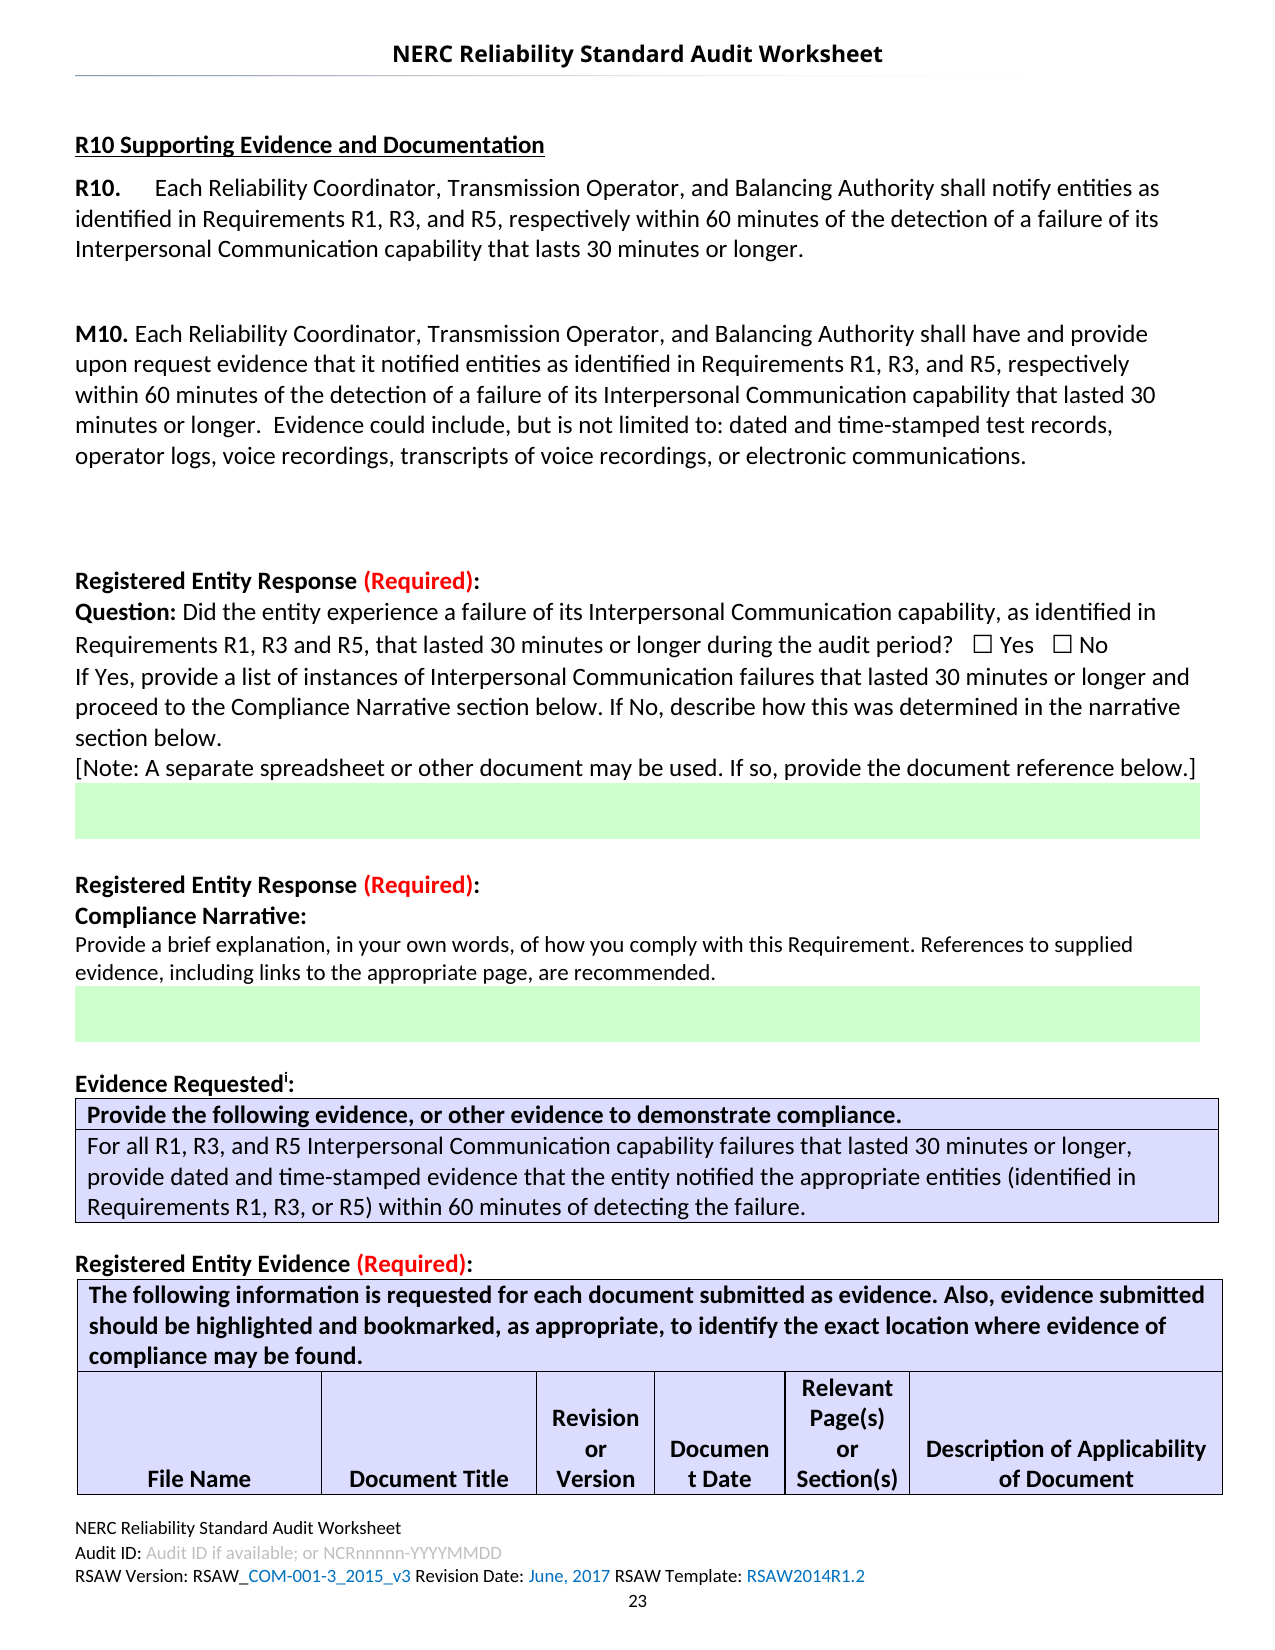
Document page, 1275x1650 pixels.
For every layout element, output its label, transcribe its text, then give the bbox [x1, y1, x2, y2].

table_cell Document Title [322, 1372, 536, 1494]
text Compliance Narrative: [75, 900, 1200, 930]
text Provide a brief explanation, in your own words, of how you comply with this Requirement. References to supplied evidence, including links to the appropriate page, are recommended. [75, 930, 1200, 986]
table_cell Relevant Page(s) or Section(s) [786, 1372, 909, 1494]
table_cell For all R1, R3, and R5 Interpersonal Communication capability failures that lasted 30 minutes or longer, provide dated and time-stamped evidence that the entity notified the appropriate entities (identified in Requirements R1, R3, or R5) within 60 minutes of detecting the failure. [76, 1130, 1218, 1222]
text Question: Did the entity experience a failure of its Interpersonal Communication capability, as identified in Requirements R1, R3 and R5, that lasted 30 minutes or longer during the audit period? Yes No [75, 596, 1200, 661]
table_cell Description of Applicability of Document [910, 1372, 1222, 1494]
text R10 Supporting Evidence and Documentation [75, 129, 1200, 160]
table_header Provide the following evidence, or other evidence to demonstrate compliance. [76, 1099, 1218, 1129]
text If Yes, provide a list of instances of Interpersonal Communication failures that lasted 30 minutes or longer and proceed to the Compliance Narrative section below. If No, describe how this was determined in the narrative section below. [75, 661, 1200, 752]
text Evidence Requestedi: [75, 1070, 1200, 1098]
text M10. Each Reliability Coordinator, Transmission Operator, and Balancing Authority shall have and provide upon request evidence that it notified entities as identified in Requirements R1, R3, and R5, respectively within 60 minutes of the detection of a failure of its Interpersonal Communication capability that lasted 30 minutes or longer. Evidence could include, but is not limited to: dated and time-stamped test records, operator logs, voice recordings, transcripts of voice recordings, or electronic communications. [75, 318, 1200, 471]
table_cell Revision or Version [537, 1372, 654, 1494]
picture [75, 75, 1052, 83]
table_cell File Name [78, 1372, 321, 1494]
text Registered Entity Response (Required): [75, 566, 1200, 596]
text R10. Each Reliability Coordinator, Transmission Operator, and Balancing Authority shall notify entities as identified in Requirements R1, R3, and R5, respectively within 60 minutes of the detection of a failure of its Interpersonal Communication capability that lasts 30 minutes or longer. [75, 173, 1200, 264]
table_header The following information is requested for each document submitted as evidence. Also, evidence submitted should be highlighted and bookmarked, as appropriate, to identify the exact location where evidence of compliance may be found. [78, 1280, 1222, 1371]
text Registered Entity Response (Required): [75, 869, 1200, 900]
table_cell Document Date [655, 1372, 784, 1494]
text Registered Entity Evidence (Required): [75, 1251, 1200, 1278]
text [Note: A separate spreadsheet or other document may be used. If so, provide the document reference below.] [75, 752, 1200, 783]
